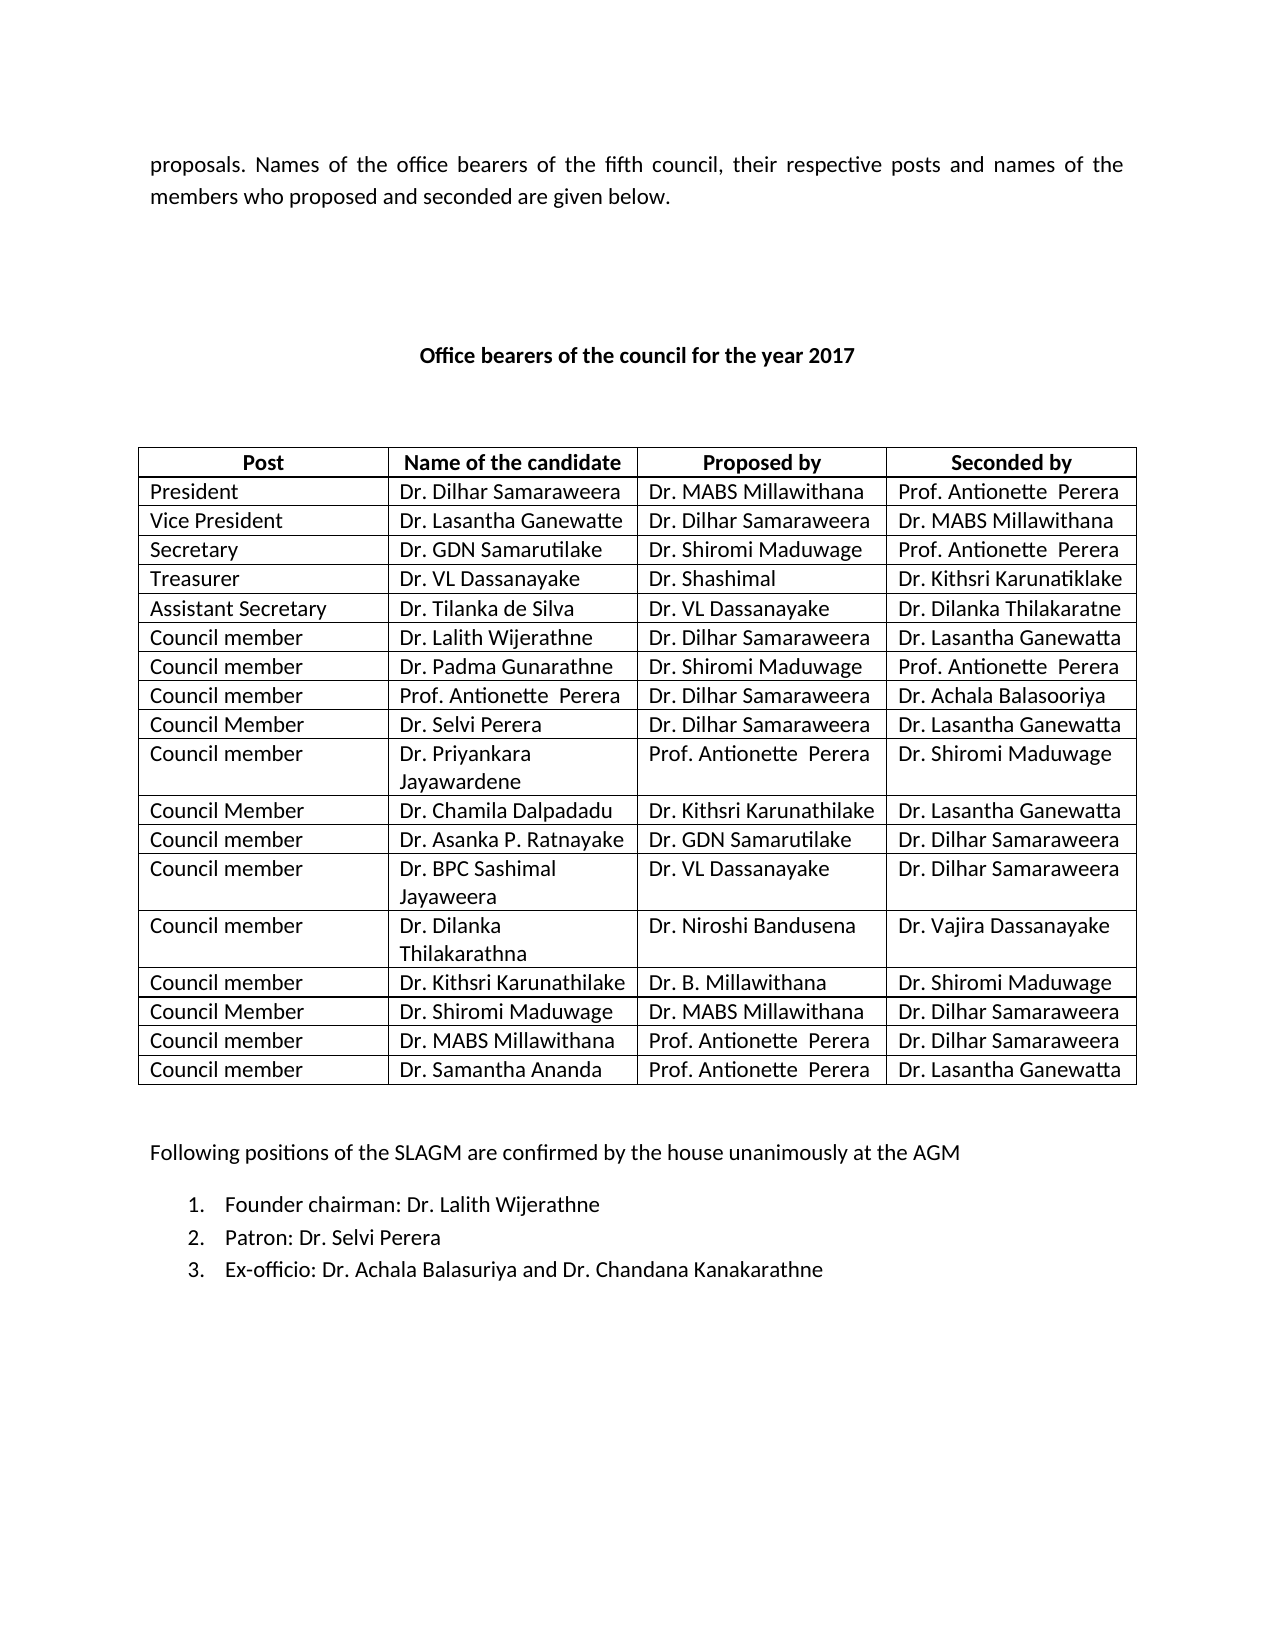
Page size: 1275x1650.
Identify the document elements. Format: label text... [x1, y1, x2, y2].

table_cell Dr. Selvi Perera [389, 710, 637, 738]
table_cell Dr. Lasantha Ganewatta [887, 710, 1136, 738]
table_cell Dr. Shiromi Maduwage [638, 652, 886, 680]
table_cell President [139, 478, 388, 505]
table_cell Dr. GDN Samarutilake [638, 825, 886, 853]
table_cell Dr. Lasantha Ganewatta [887, 623, 1136, 651]
table_cell Council Member [139, 710, 388, 738]
table_cell Dr. GDN Samarutilake [389, 536, 637, 563]
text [150, 150, 1125, 210]
table_cell Dr. Dilhar Samaraweera [638, 506, 886, 534]
table_cell Council Member [139, 796, 388, 824]
table_cell Prof. Antionette Perera [638, 1026, 886, 1054]
table_cell Council member [139, 968, 388, 996]
table_cell Dr. Lalith Wijerathne [389, 623, 637, 651]
table_cell Dr. VL Dassanayake [389, 565, 637, 593]
table_cell Dr. Dilanka Thilakarathna [389, 911, 637, 967]
table_cell Council member [139, 623, 388, 651]
table_cell Dr. VL Dassanayake [638, 854, 886, 910]
table_header Post [139, 448, 388, 476]
table_cell Dr. Dilhar Samaraweera [887, 854, 1136, 910]
table_cell Council member [139, 739, 388, 795]
table_cell Dr. Shashimal [638, 565, 886, 593]
table_header Name of the candidate [389, 448, 637, 476]
table_cell Dr. MABS Millawithana [389, 1026, 637, 1054]
table_header Seconded by [887, 448, 1136, 476]
table_cell Council member [139, 1026, 388, 1054]
table_cell Dr. Priyankara Jayawardene [389, 739, 637, 795]
table_cell Dr. MABS Millawithana [887, 506, 1136, 534]
text Following positions of the SLAGM are confirmed by the house unanimously at the AGM [150, 1138, 1125, 1166]
table_cell Dr. Kithsri Karunathilake [638, 796, 886, 824]
table_cell Dr. Niroshi Bandusena [638, 911, 886, 967]
table_cell Dr. Dilhar Samaraweera [638, 623, 886, 651]
table_cell Dr. Shiromi Maduwage [887, 968, 1136, 996]
table_cell Treasurer [139, 565, 388, 593]
table_cell Dr. B. Millawithana [638, 968, 886, 996]
table_cell Prof. Antionette Perera [887, 478, 1136, 505]
table_cell Council member [139, 825, 388, 853]
table_cell Dr. VL Dassanayake [638, 594, 886, 622]
list Founder chairman: Dr. Lalith Wijerathne [187, 1191, 1125, 1219]
table_cell Dr. Asanka P. Ratnayake [389, 825, 637, 853]
table_cell Dr. Lasantha Ganewatte [389, 506, 637, 534]
table_cell Assistant Secretary [139, 594, 388, 622]
table_cell Dr. Dilhar Samaraweera [887, 1026, 1136, 1054]
table_cell Dr. Shiromi Maduwage [389, 998, 637, 1025]
table_cell Dr. Samantha Ananda [389, 1056, 637, 1083]
table_cell Dr. Kithsri Karunatiklake [887, 565, 1136, 593]
table_cell Dr. Dilhar Samaraweera [389, 478, 637, 505]
table_cell Council Member [139, 998, 388, 1025]
table_cell Dr. Kithsri Karunathilake [389, 968, 637, 996]
table_cell Prof. Antionette Perera [887, 536, 1136, 563]
table_cell Dr. BPC Sashimal Jayaweera [389, 854, 637, 910]
table_cell Dr. Dilhar Samaraweera [638, 710, 886, 738]
table_cell Prof. Antionette Perera [887, 652, 1136, 680]
table_cell Dr. Chamila Dalpadadu [389, 796, 637, 824]
table_cell Dr. Dilhar Samaraweera [887, 825, 1136, 853]
table_cell Dr. Shiromi Maduwage [638, 536, 886, 563]
table_cell Dr. Dilhar Samaraweera [887, 998, 1136, 1025]
list Ex-officio: Dr. Achala Balasuriya and Dr. Chandana Kanakarathne [187, 1255, 1125, 1283]
table_cell Council member [139, 681, 388, 709]
table_header Proposed by [638, 448, 886, 476]
table_cell Council member [139, 911, 388, 967]
table_cell Prof. Antionette Perera [638, 1056, 886, 1083]
table_cell Council member [139, 652, 388, 680]
table_cell Dr. Shiromi Maduwage [887, 739, 1136, 795]
table_cell Dr. Dilhar Samaraweera [638, 681, 886, 709]
table_cell Dr. Lasantha Ganewatta [887, 796, 1136, 824]
table_cell Dr. MABS Millawithana [638, 998, 886, 1025]
table_cell Dr. Lasantha Ganewatta [887, 1056, 1136, 1083]
table_cell Dr. Tilanka de Silva [389, 594, 637, 622]
list Patron: Dr. Selvi Perera [187, 1223, 1125, 1251]
table_cell Dr. MABS Millawithana [638, 478, 886, 505]
table_cell Dr. Vajira Dassanayake [887, 911, 1136, 967]
table_cell Vice President [139, 506, 388, 534]
table_cell Prof. Antionette Perera [638, 739, 886, 795]
table_cell Council member [139, 854, 388, 910]
table_cell Dr. Padma Gunarathne [389, 652, 637, 680]
table_cell Dr. Dilanka Thilakaratne [887, 594, 1136, 622]
table_cell Secretary [139, 536, 388, 563]
table_cell Prof. Antionette Perera [389, 681, 637, 709]
table_cell Dr. Achala Balasooriya [887, 681, 1136, 709]
table_cell Council member [139, 1056, 388, 1083]
text Office bearers of the council for the year 2017 [150, 341, 1125, 369]
